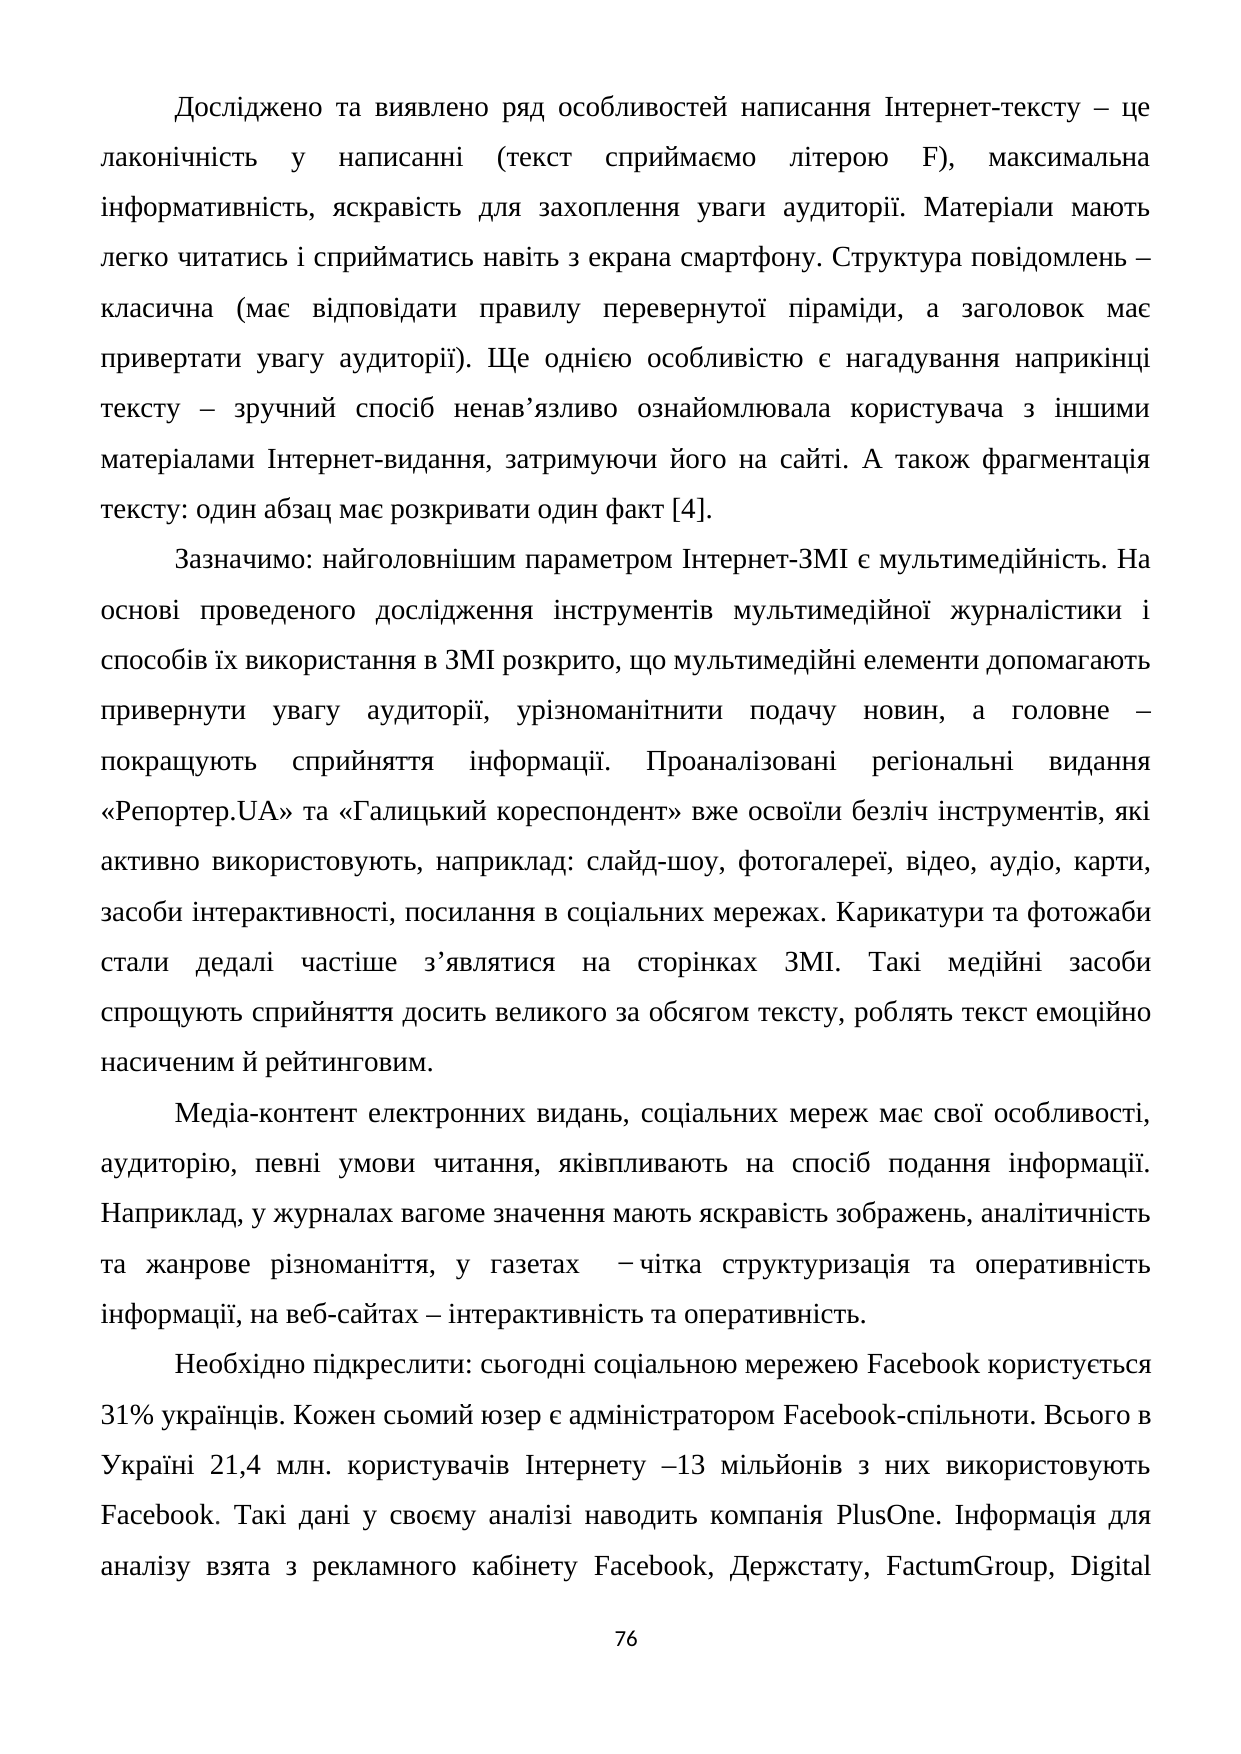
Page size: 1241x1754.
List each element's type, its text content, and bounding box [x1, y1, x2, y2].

text Зазначимо: найголовнішим параметром Інтернет-ЗМІ є мультимедійність. На основі проведеного дослідження інструментів мультимедійної журналістики і способів їх використання в ЗМІ розкрито, що мультимедійні елементи допомагають привернути увагу аудиторії, урізноманітнити подачу новин, а головне – покращують сприйняття інформації. Проаналізовані регіональні видання «Репортер.UA» та «Галицький кореспондент» вже освоїли безліч інструментів, які активно використовують, наприклад: слайд-шоу, фотогалереї, відео, аудіо, карти, засоби інтерактивності, посилання в соціальних мережах. Карикатури та фотожаби стали дедалі частіше з’являтися на сторінках ЗМІ. Такі медійні засоби спрощують сприйняття досить великого за обсягом тексту, роблять текст емоційно насиченим й рейтинговим. [100, 541, 1152, 1078]
text Медіа-контент електронних видань, соціальних мереж має свої особливості, аудиторію, певні умови читання, яківпливають на спосіб подання інформації. Наприклад, у журналах вагоме значення мають яскравість зображень, аналітичність та жанрове різноманіття, у газетах ̶ чітка структуризація та оперативність інформації, на веб-сайтах – інтерактивність та оперативність. [100, 1095, 1152, 1330]
text Досліджено та виявлено ряд особливостей написання Інтернет-тексту – це лаконічність у написанні (текст сприймаємо літерою F), максимальна інформативність, яскравість для захоплення уваги аудиторії. Матеріали мають легко читатись і сприйматись навіть з екрана смартфону. Структура повідомлень – класична (має відповідати правилу перевернутої піраміди, а заголовок має привертати увагу аудиторії). Ще однією особливістю є нагадування наприкінці тексту – зручний спосіб ненав’язливо ознайомлювала користувача з іншими матеріалами Інтернет-видання, затримуючи його на сайті. А також фрагментація тексту: один абзац має розкривати один факт [4]. [100, 89, 1152, 525]
